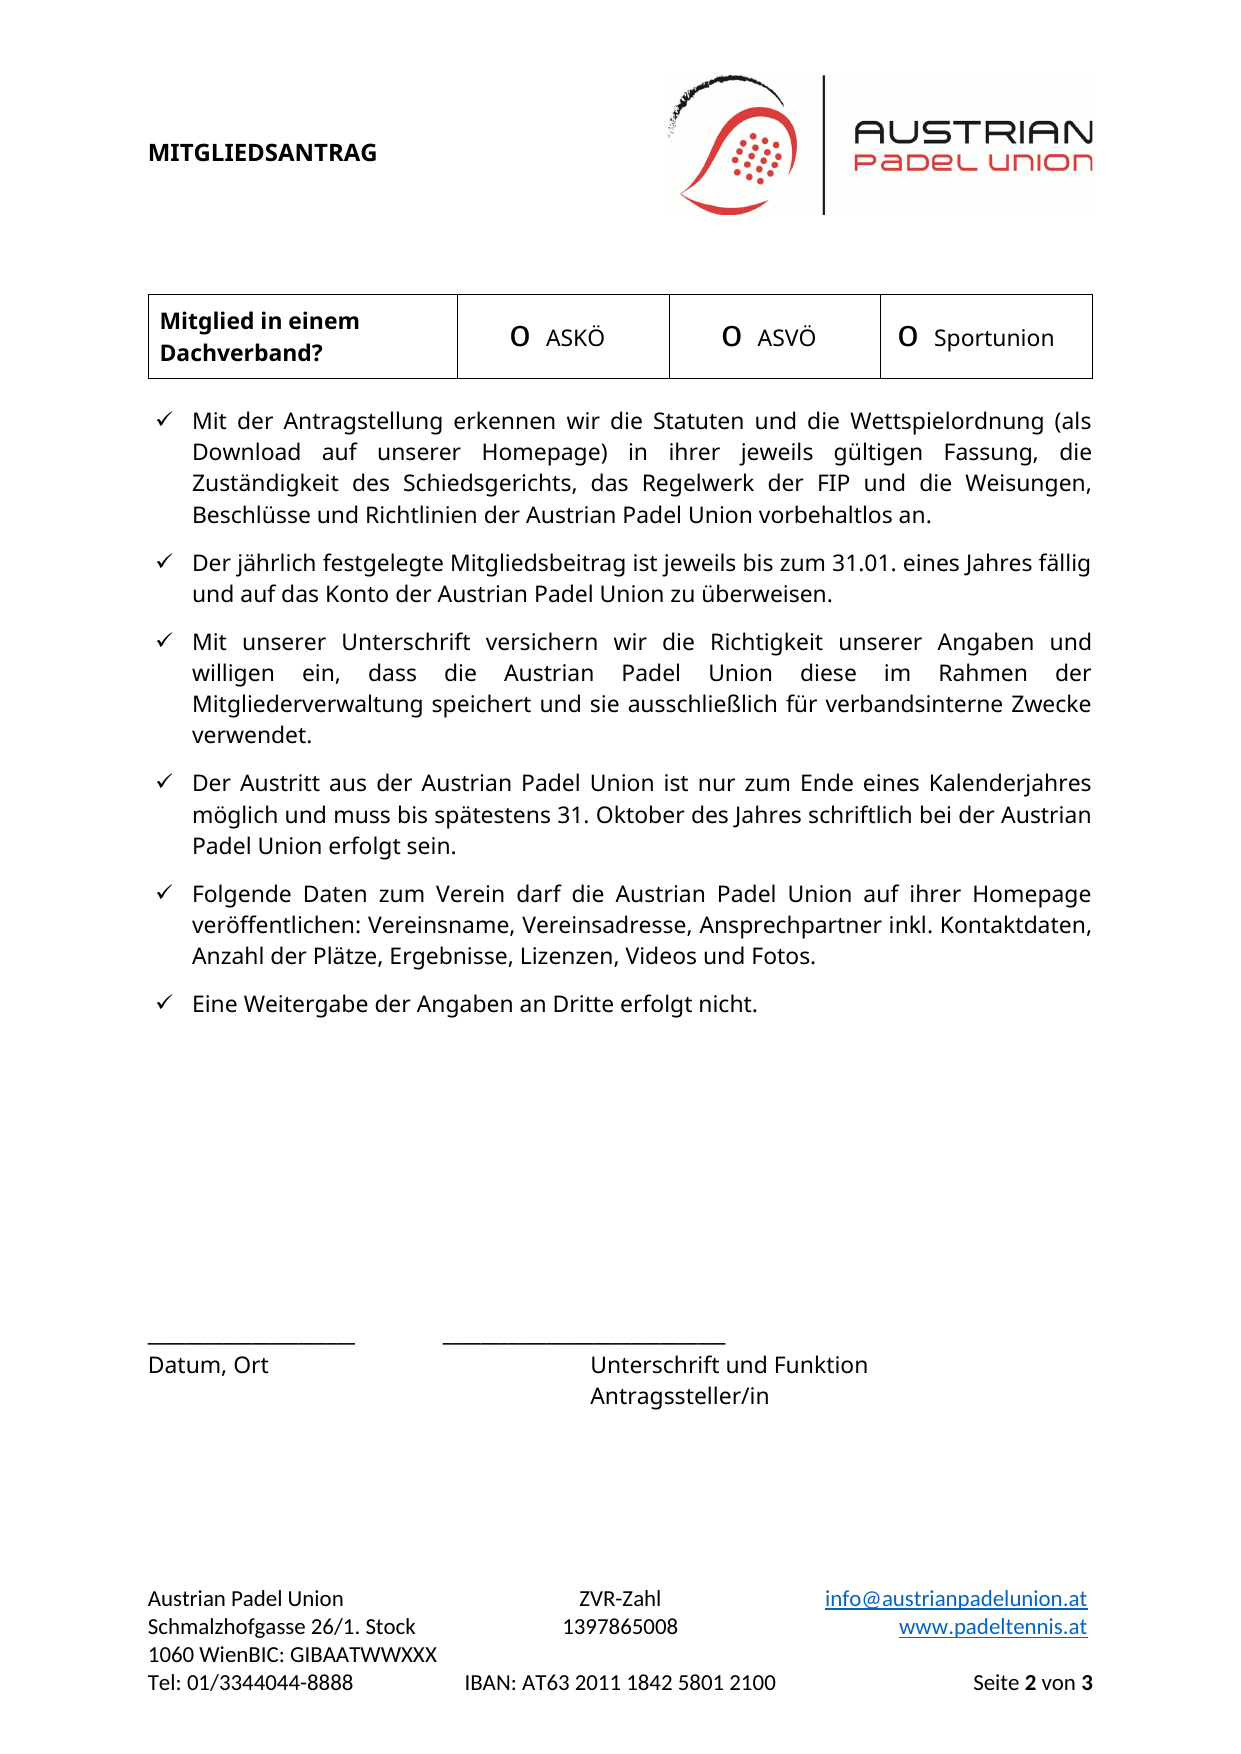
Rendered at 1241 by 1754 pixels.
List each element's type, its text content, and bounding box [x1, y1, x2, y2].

list Eine Weitergabe der Angaben an Dritte erfolgt nicht. [155, 988, 1093, 1019]
text Datum, Ort Unterschrift und Funktion [148, 1348, 1093, 1380]
table_cell ASKÖ [458, 295, 669, 378]
table_cell Mitglied in einem Dachverband? [149, 295, 457, 378]
list Mit unserer Unterschrift versichern wir die Richtigkeit unserer Angaben und willigen ein, dass die Austrian Padel Union diese im Rahmen der Mitgliederverwaltung speichert und sie ausschließlich für verbandsinterne Zwecke verwendet. [155, 626, 1093, 751]
text ______________________ ______________________________ [148, 1317, 1093, 1348]
table_cell ASVÖ [670, 295, 880, 378]
list Folgende Daten zum Verein darf die Austrian Padel Union auf ihrer Homepage veröffentlichen: Vereinsname, Vereinsadresse, Ansprechpartner inkl. Kontaktdaten, Anzahl der Plätze, Ergebnisse, Lizenzen, Videos und Fotos. [155, 878, 1093, 971]
list Mit der Antragstellung erkennen wir die Statuten und die Wettspielordnung (als Download auf unserer Homepage) in ihrer jeweils gültigen Fassung, die Zuständigkeit des Schiedsgerichts, das Regelwerk der FIP und die Weisungen, Beschlüsse und Richtlinien der Austrian Padel Union vorbehaltlos an. [155, 405, 1093, 530]
text Antragssteller/in [516, 1380, 1093, 1411]
list Der jährlich festgelegte Mitgliedsbeitrag ist jeweils bis zum 31.01. eines Jahres fällig und auf das Konto der Austrian Padel Union zu überweisen. [155, 546, 1093, 609]
picture [667, 75, 1093, 215]
list Der Austritt aus der Austrian Padel Union ist nur zum Ende eines Kalenderjahres möglich und muss bis spätestens 31. Oktober des Jahres schriftlich bei der Austrian Padel Union erfolgt sein. [155, 767, 1093, 861]
table_cell Sportunion [881, 295, 1092, 378]
